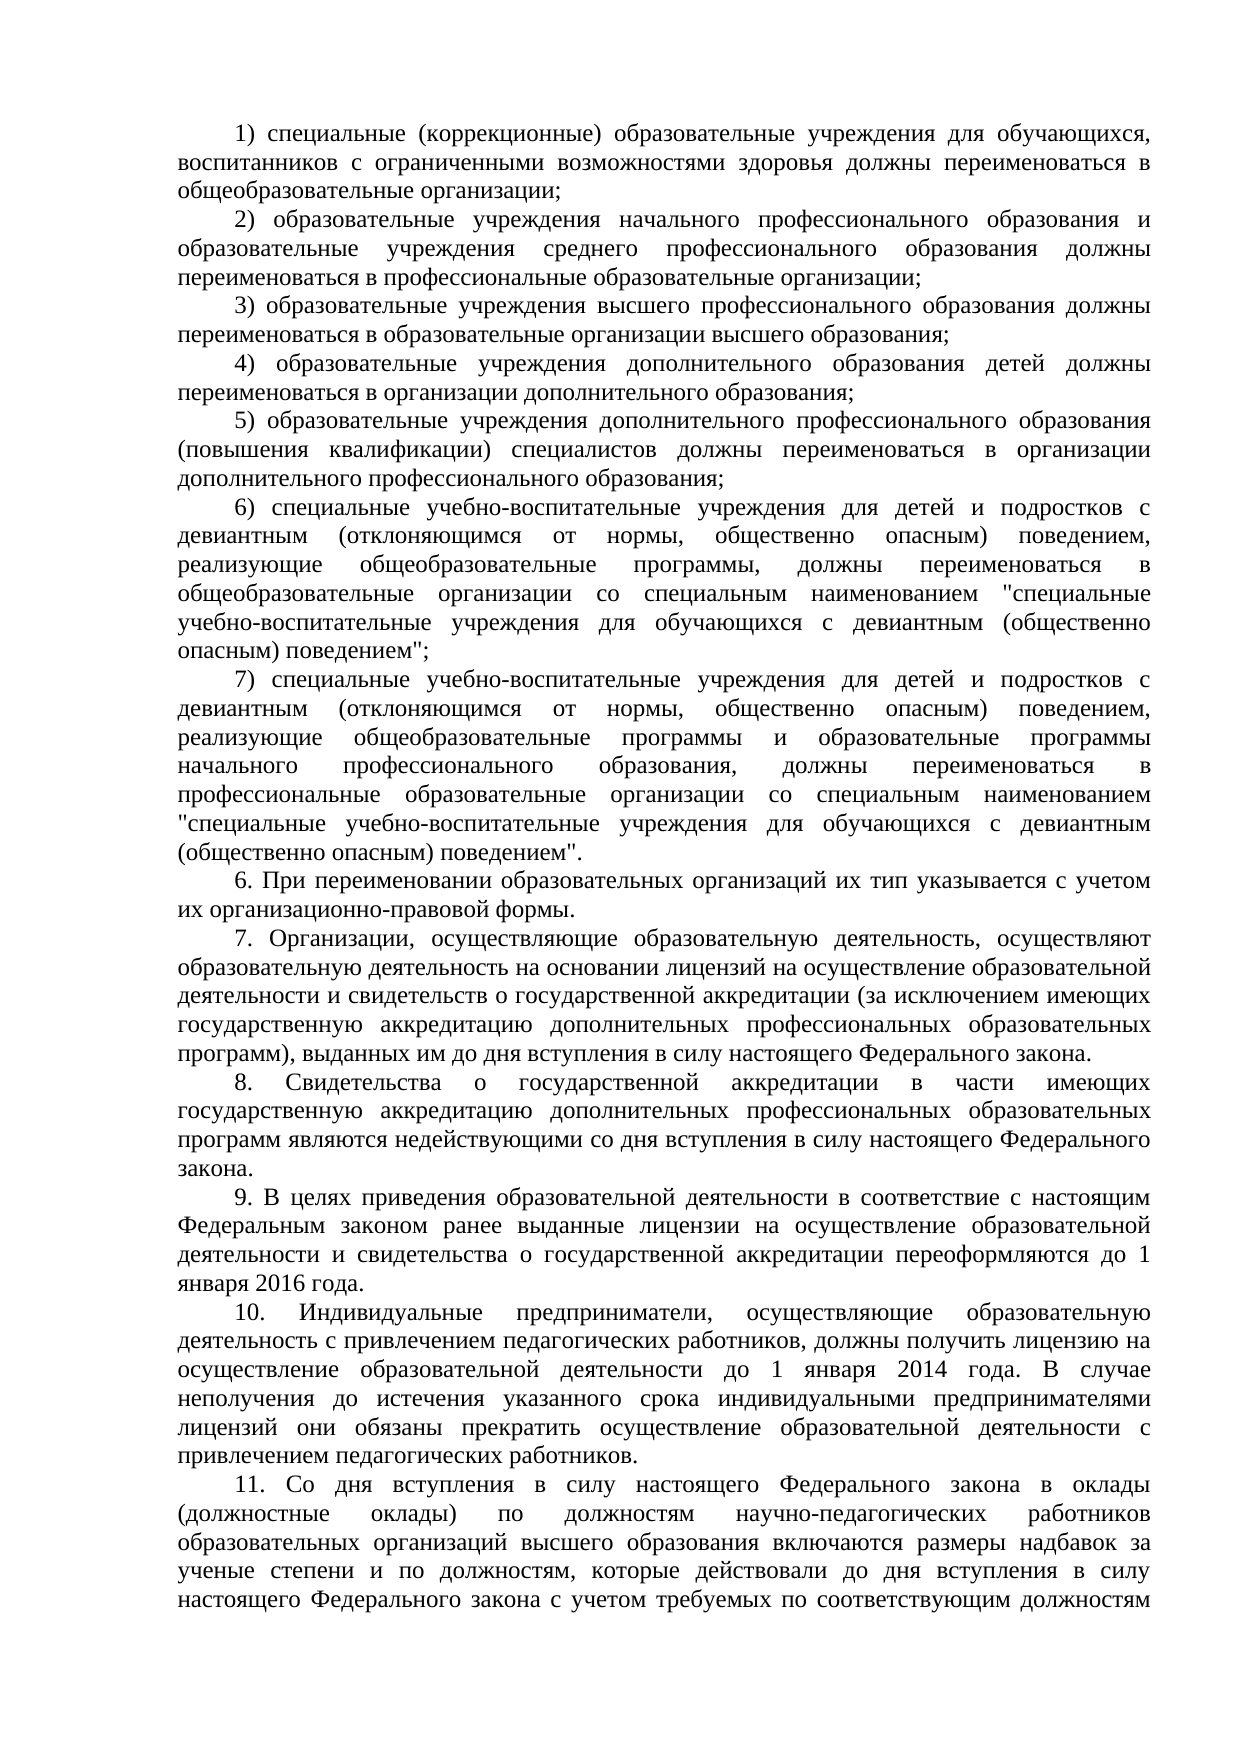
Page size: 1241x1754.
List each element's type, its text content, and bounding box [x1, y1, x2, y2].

text 1) специальные (коррекционные) образовательные учреждения для обучающихся, воспитанников с ограниченными возможностями здоровья должны переименоваться в общеобразовательные организации; [177, 118, 1152, 204]
text 9. В целях приведения образовательной деятельности в соответствие с настоящим Федеральным законом ранее выданные лицензии на осуществление образовательной деятельности и свидетельства о государственной аккредитации переоформляются до 1 января 2016 года. [177, 1182, 1152, 1297]
text 3) образовательные учреждения высшего профессионального образования должны переименоваться в образовательные организации высшего образования; [177, 291, 1152, 348]
text 5) образовательные учреждения дополнительного профессионального образования (повышения квалификации) специалистов должны переименоваться в организации дополнительного профессионального образования; [177, 406, 1152, 492]
text 8. Свидетельства о государственной аккредитации в части имеющих государственную аккредитацию дополнительных профессиональных образовательных программ являются недействующими со дня вступления в силу настоящего Федерального закона. [177, 1067, 1152, 1182]
text 6) специальные учебно-воспитательные учреждения для детей и подростков с девиантным (отклоняющимся от нормы, общественно опасным) поведением, реализующие общеобразовательные программы, должны переименоваться в общеобразовательные организации со специальным наименованием "специальные учебно-воспитательные учреждения для обучающихся с девиантным (общественно опасным) поведением"; [177, 492, 1152, 664]
text 2) образовательные учреждения начального профессионального образования и образовательные учреждения среднего профессионального образования должны переименоваться в профессиональные образовательные организации; [177, 204, 1152, 291]
text 7. Организации, осуществляющие образовательную деятельность, осуществляют образовательную деятельность на основании лицензий на осуществление образовательной деятельности и свидетельств о государственной аккредитации (за исключением имеющих государственную аккредитацию дополнительных профессиональных образовательных программ), выданных им до дня вступления в силу настоящего Федерального закона. [177, 923, 1152, 1067]
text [177, 1469, 1152, 1613]
text 7) специальные учебно-воспитательные учреждения для детей и подростков с девиантным (отклоняющимся от нормы, общественно опасным) поведением, реализующие общеобразовательные программы и образовательные программы начального профессионального образования, должны переименоваться в профессиональные образовательные организации со специальным наименованием "специальные учебно-воспитательные учреждения для обучающихся с девиантным (общественно опасным) поведением". [177, 664, 1152, 866]
text 6. При переименовании образовательных организаций их тип указывается с учетом их организационно-правовой формы. [177, 866, 1152, 923]
text 10. Индивидуальные предприниматели, осуществляющие образовательную деятельность с привлечением педагогических работников, должны получить лицензию на осуществление образовательной деятельности до 1 января 2014 года. В случае неполучения до истечения указанного срока индивидуальными предпринимателями лицензий они обязаны прекратить осуществление образовательной деятельности с привлечением педагогических работников. [177, 1297, 1152, 1469]
text 4) образовательные учреждения дополнительного образования детей должны переименоваться в организации дополнительного образования; [177, 348, 1152, 406]
